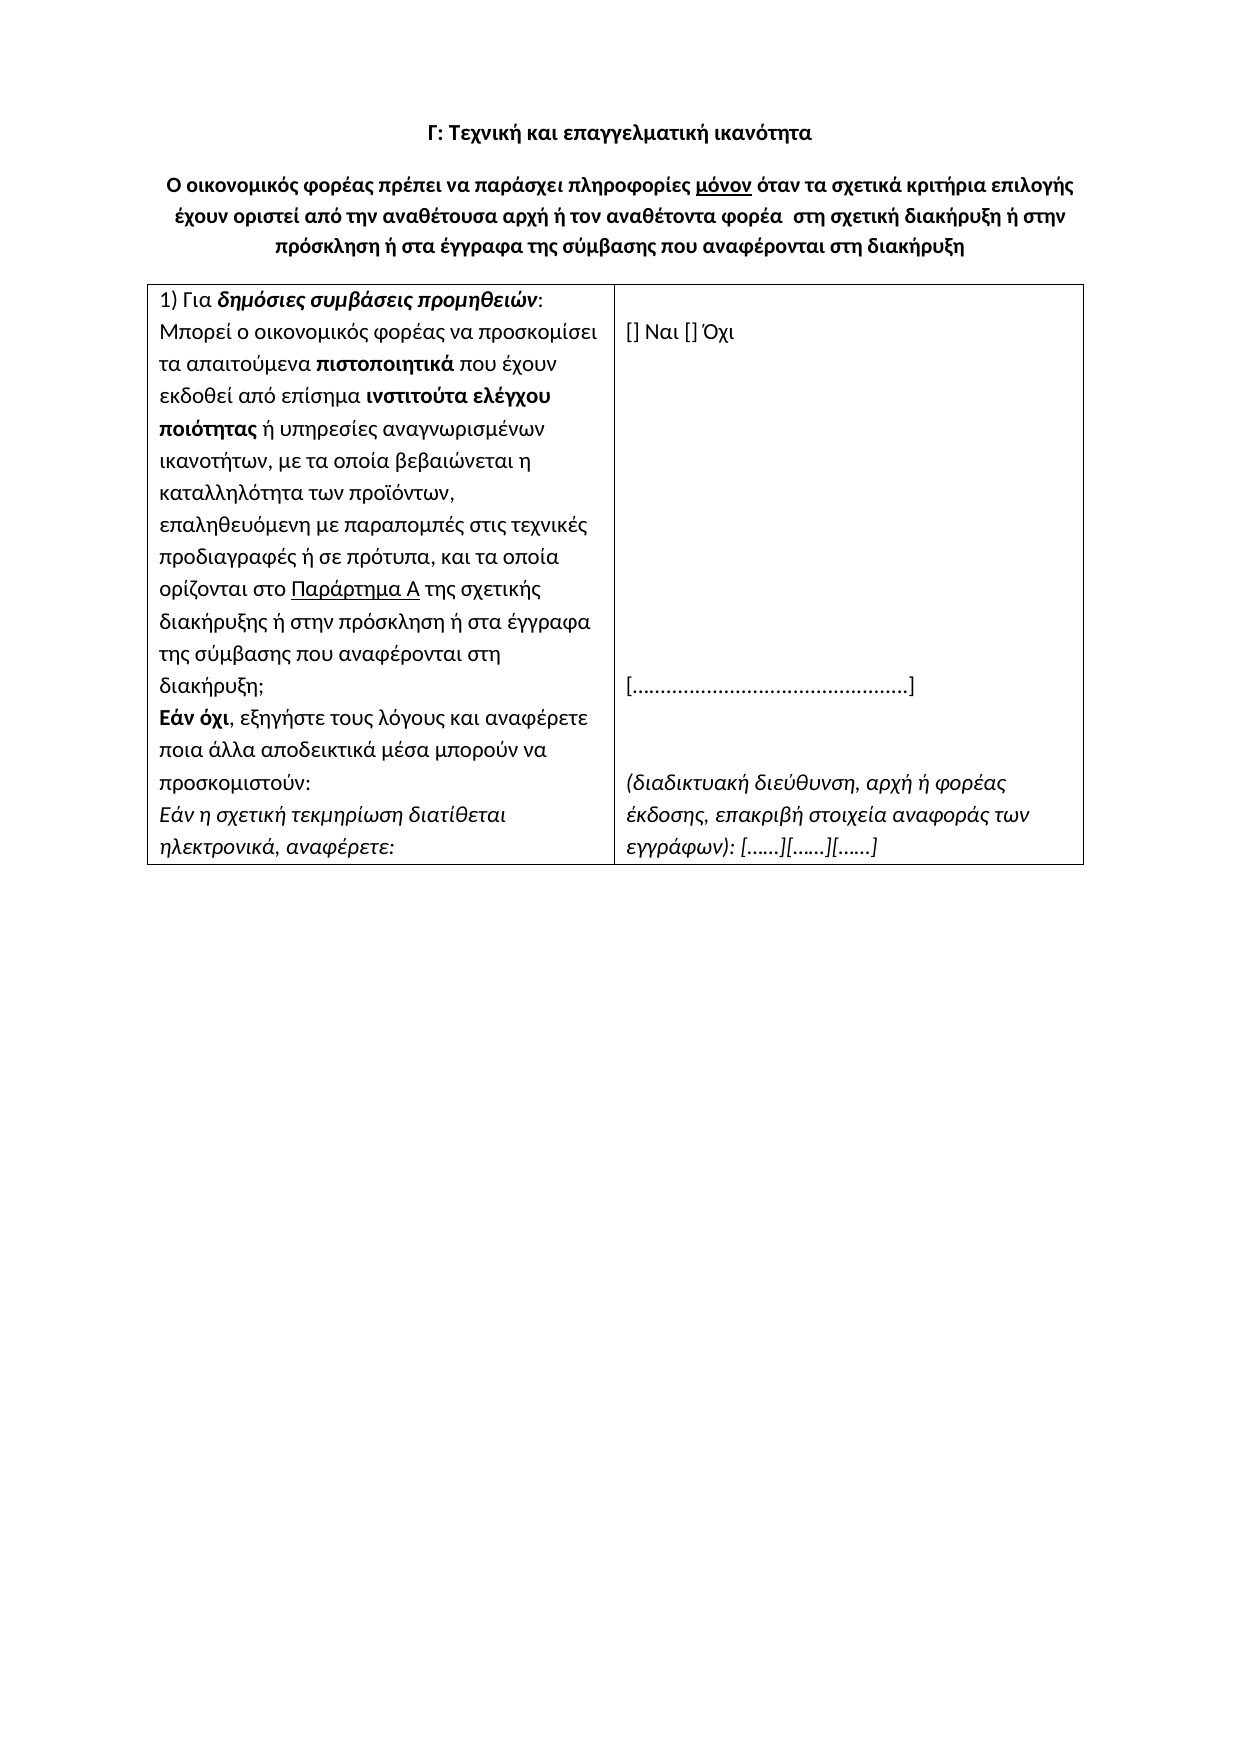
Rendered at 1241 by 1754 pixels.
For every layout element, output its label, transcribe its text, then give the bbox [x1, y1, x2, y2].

table_header 1) Για δημόσιες συμβάσεις προμηθειών: Μπορεί ο οικονομικός φορέας να προσκομίσει τα απαιτούμενα πιστοποιητικά που έχουν εκδοθεί από επίσημα ινστιτούτα ελέγχου ποιότητας ή υπηρεσίες αναγνωρισμένων ικανοτήτων, με τα οποία βεβαιώνεται η καταλληλότητα των προϊόντων, επαληθευόμενη με παραπομπές στις τεχνικές προδιαγραφές ή σε πρότυπα, και τα οποία ορίζονται στο Παράρτημα Α της σχετικής διακήρυξης ή στην πρόσκληση ή στα έγγραφα της σύμβασης που αναφέρονται στη διακήρυξη; Εάν όχι, εξηγήστε τους λόγους και αναφέρετε ποια άλλα αποδεικτικά μέσα μπορούν να προσκομιστούν: Εάν η σχετική τεκμηρίωση διατίθεται ηλεκτρονικά, αναφέρετε: [148, 285, 614, 864]
table_header [] Ναι [] Όχι [….............................................] (διαδικτυακή διεύθυνση, αρχή ή φορέας έκδοσης, επακριβή στοιχεία αναφοράς των εγγράφων): [……][……][……] [615, 285, 1083, 864]
text Γ: Τεχνική και επαγγελματική ικανότητα [148, 118, 1092, 146]
text Ο οικονομικός φορέας πρέπει να παράσχει πληροφορίες μόνον όταν τα σχετικά κριτήρια επιλογής έχουν οριστεί από την αναθέτουσα αρχή ή τον αναθέτοντα φορέα στη σχετική διακήρυξη ή στην πρόσκληση ή στα έγγραφα της σύμβασης που αναφέρονται στη διακήρυξη [148, 171, 1092, 259]
